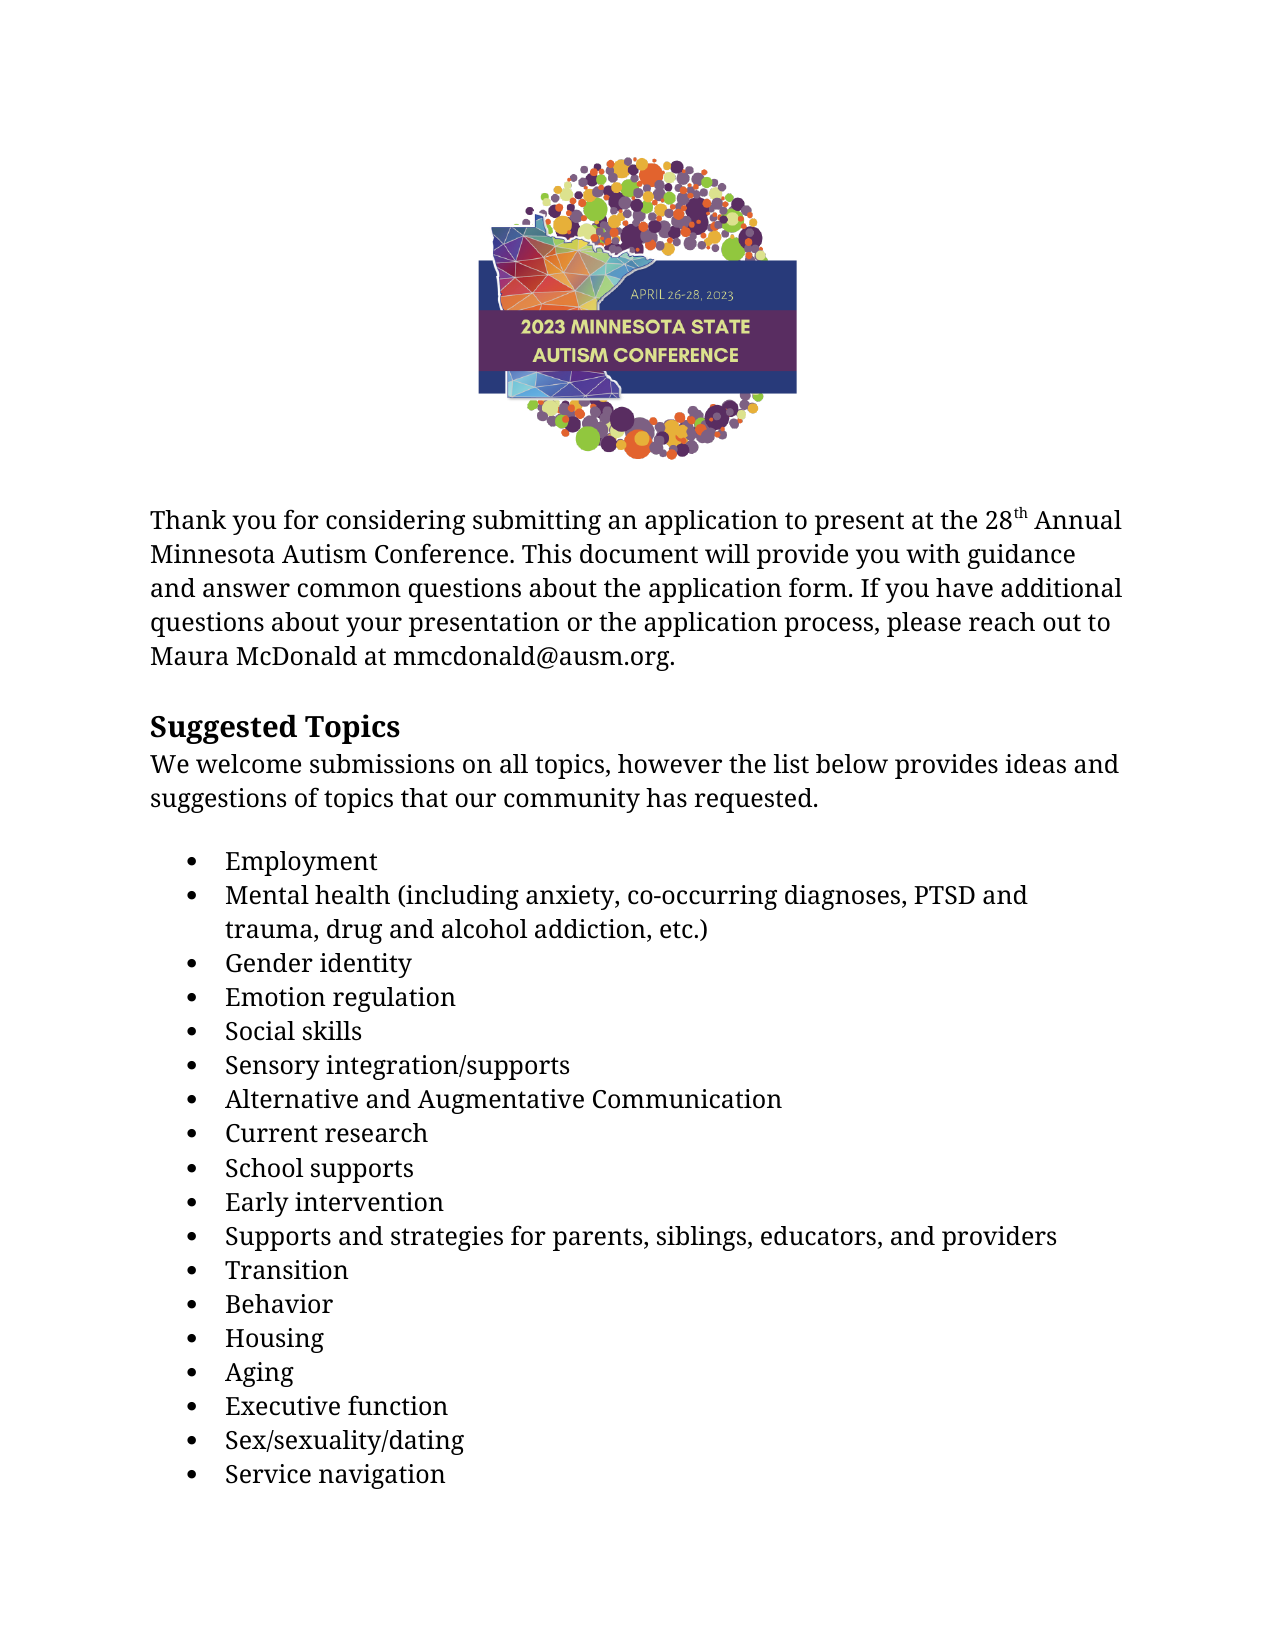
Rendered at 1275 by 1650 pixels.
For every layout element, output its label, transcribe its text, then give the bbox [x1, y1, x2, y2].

picture [478, 150, 797, 469]
text Suggested Topics [150, 707, 1125, 746]
text We welcome submissions on all topics, however the list below provides ideas and suggestions of topics that our community has requested. [150, 746, 1125, 814]
list Social skills [187, 1131, 1125, 1165]
text Thank you for considering submitting an application to present at the 28th Annual Minnesota Autism Conference. This document will provide you with guidance and answer common questions about the application form. If you have additional questions about your presentation or the application process, please reach out to Maura McDonald at mmcdonald@ausm.org. [150, 502, 1125, 673]
list Sensory integration/supports [187, 1194, 1125, 1228]
list Alternative and Augmentative Communication [187, 1257, 1125, 1291]
list Emotion regulation [187, 1067, 1125, 1101]
list Mental health (including anxiety, co-occurring diagnoses, PTSD and trauma, drug and alcohol addiction, etc.) [187, 907, 1125, 975]
list Gender identity [187, 1004, 1125, 1038]
list Current research [187, 1320, 1125, 1354]
list Early intervention [187, 1447, 1125, 1481]
list School supports [187, 1383, 1125, 1418]
list Employment [187, 844, 1125, 878]
